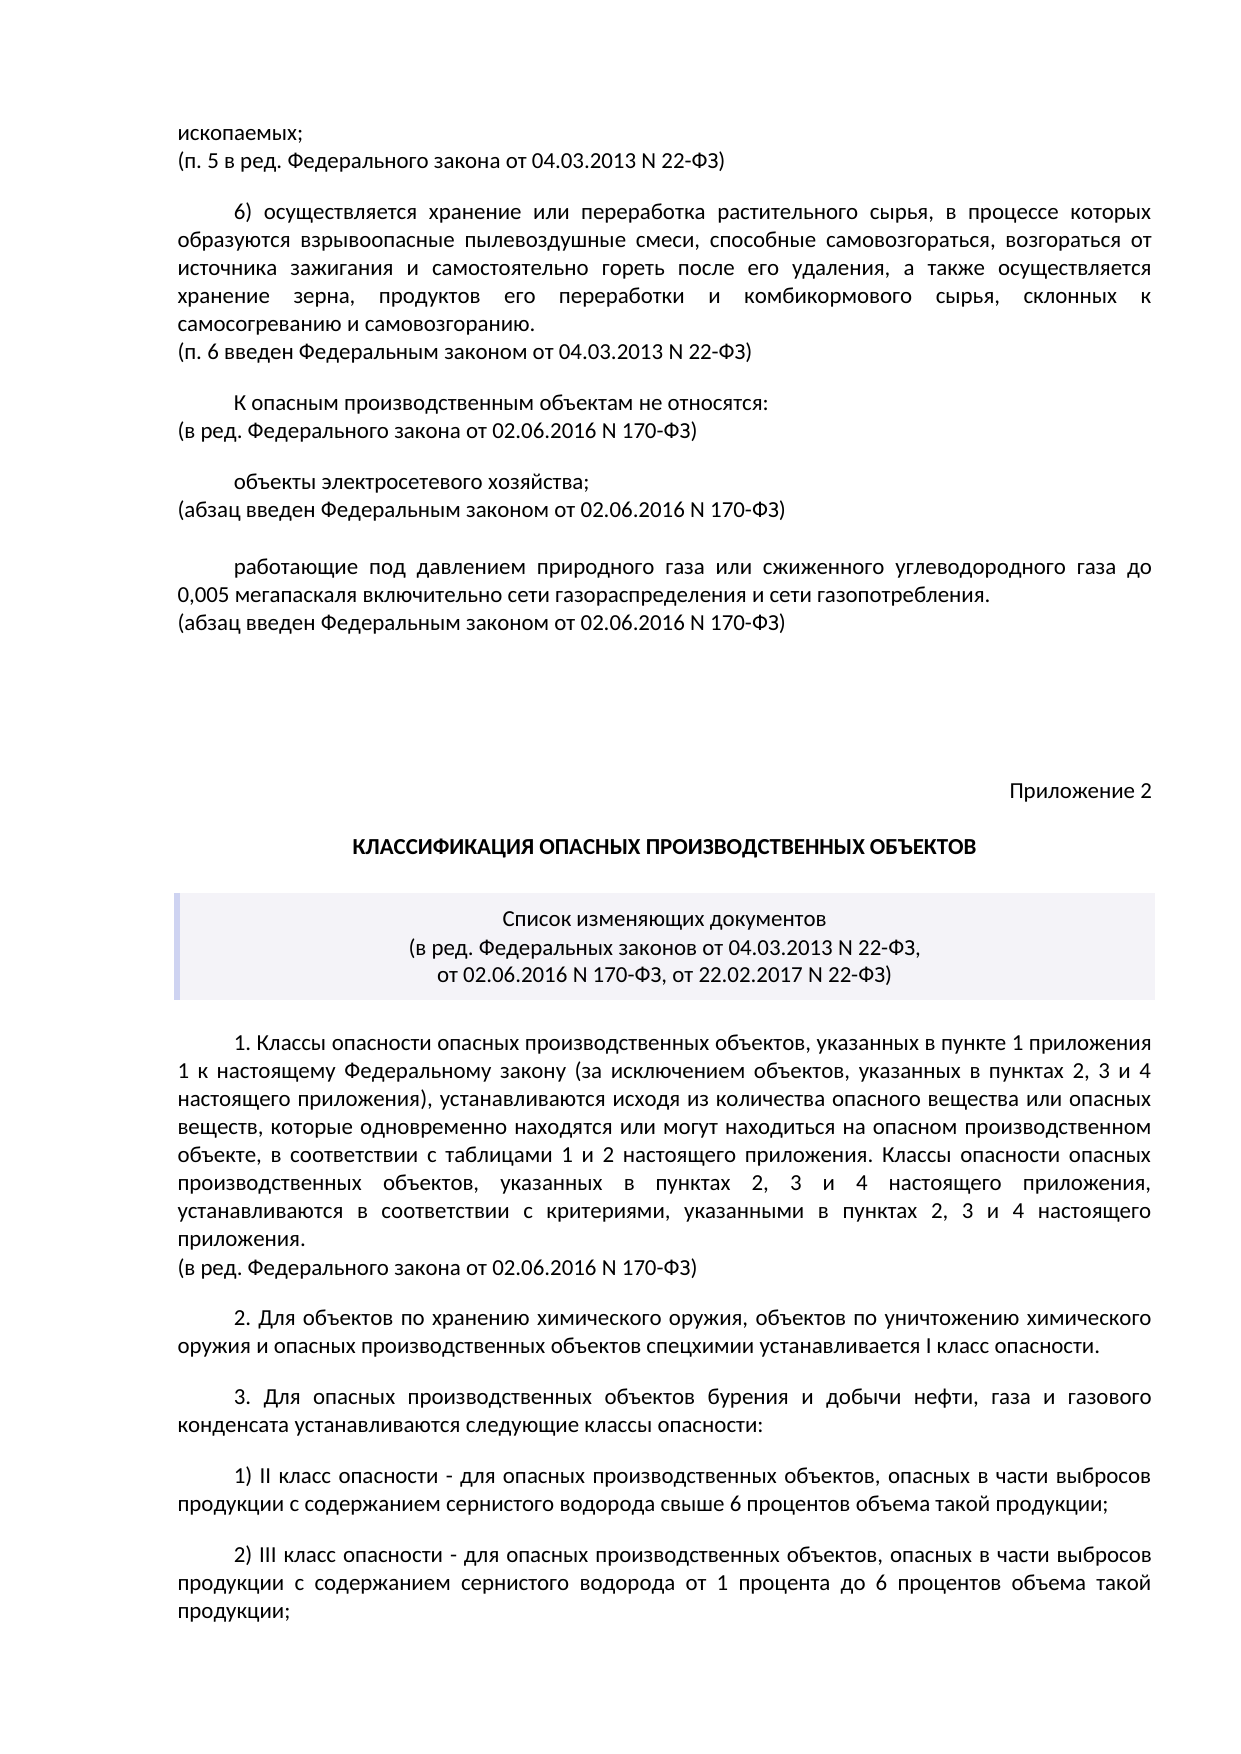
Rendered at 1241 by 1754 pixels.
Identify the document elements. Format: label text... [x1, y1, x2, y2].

text (п. 5 в ред. Федерального закона от 04.03.2013 N 22-ФЗ) [177, 146, 1152, 174]
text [177, 118, 1152, 146]
text (в ред. Федерального закона от 02.06.2016 N 170-ФЗ) [177, 416, 1152, 444]
text (абзац введен Федеральным законом от 02.06.2016 N 170-ФЗ) [177, 608, 1152, 636]
text (п. 6 введен Федеральным законом от 04.03.2013 N 22-ФЗ) [177, 337, 1152, 365]
text Приложение 2 [177, 776, 1152, 804]
text (абзац введен Федеральным законом от 02.06.2016 N 170-ФЗ) [177, 495, 1152, 523]
text работающие под давлением природного газа или сжиженного углеводородного газа до 0,005 мегапаскаля включительно сети газораспределения и сети газопотребления. [177, 552, 1152, 608]
text 1. Классы опасности опасных производственных объектов, указанных в пункте 1 приложения 1 к настоящему Федеральному закону (за исключением объектов, указанных в пунктах 2, 3 и 4 настоящего приложения), устанавливаются исходя из количества опасного вещества или опасных веществ, которые одновременно находятся или могут находиться на опасном производственном объекте, в соответствии с таблицами 1 и 2 настоящего приложения. Классы опасности опасных производственных объектов, указанных в пунктах 2, 3 и 4 настоящего приложения, устанавливаются в соответствии с критериями, указанными в пунктах 2, 3 и 4 настоящего приложения. [177, 1028, 1152, 1253]
text К опасным производственным объектам не относятся: [177, 388, 1152, 416]
text 2) III класс опасности - для опасных производственных объектов, опасных в части выбросов продукции с содержанием сернистого водорода от 1 процента до 6 процентов объема такой продукции; [177, 1540, 1152, 1624]
table_header Список изменяющих документов (в ред. Федеральных законов от 04.03.2013 N 22-ФЗ, от 02.06.2016 N 170-ФЗ, от 22.02.2017 N 22-ФЗ) [180, 893, 1149, 1000]
text 6) осуществляется хранение или переработка растительного сырья, в процессе которых образуются взрывоопасные пылевоздушные смеси, способные самовозгораться, возгораться от источника зажигания и самостоятельно гореть после его удаления, а также осуществляется хранение зерна, продуктов его переработки и комбикормового сырья, склонных к самосогреванию и самовозгоранию. [177, 197, 1152, 337]
text объекты электросетевого хозяйства; [177, 467, 1152, 495]
text 3. Для опасных производственных объектов бурения и добычи нефти, газа и газового конденсата устанавливаются следующие классы опасности: [177, 1382, 1152, 1438]
text 1) II класс опасности - для опасных производственных объектов, опасных в части выбросов продукции с содержанием сернистого водорода свыше 6 процентов объема такой продукции; [177, 1461, 1152, 1517]
title КЛАССИФИКАЦИЯ ОПАСНЫХ ПРОИЗВОДСТВЕННЫХ ОБЪЕКТОВ [177, 832, 1152, 861]
text (в ред. Федерального закона от 02.06.2016 N 170-ФЗ) [177, 1253, 1152, 1281]
text 2. Для объектов по хранению химического оружия, объектов по уничтожению химического оружия и опасных производственных объектов спецхимии устанавливается I класс опасности. [177, 1303, 1152, 1359]
